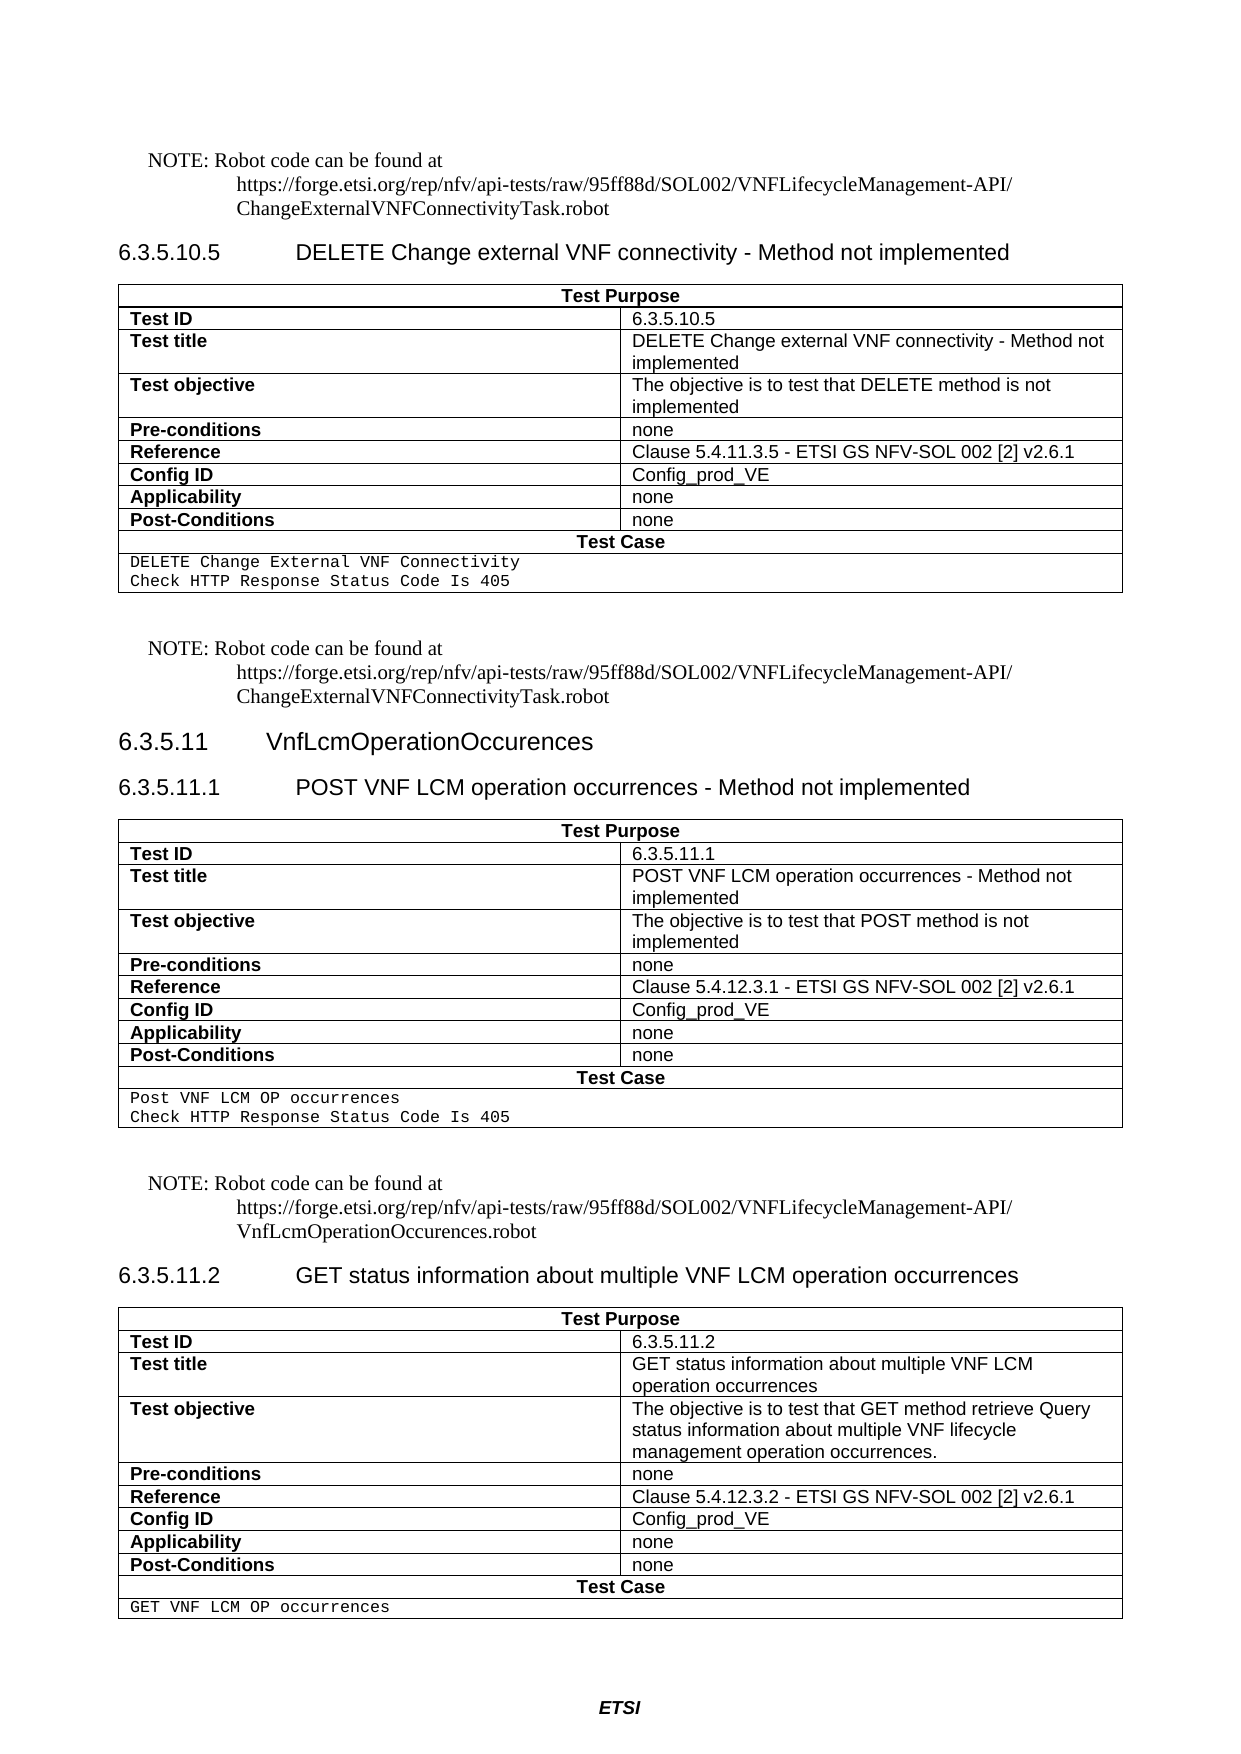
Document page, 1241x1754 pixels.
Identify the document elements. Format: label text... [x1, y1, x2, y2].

text NOTE: Robot code can be found at https://forge.etsi.org/rep/nfv/api-tests/raw/95ff88d/SOL002/VNFLifecycleManagement-API/ChangeExternalVNFConnectivityTask.robot [148, 148, 1122, 220]
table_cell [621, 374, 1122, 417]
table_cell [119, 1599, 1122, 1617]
subtitle 6.3.5.11 VnfLcmOperationOccurences [118, 726, 1122, 755]
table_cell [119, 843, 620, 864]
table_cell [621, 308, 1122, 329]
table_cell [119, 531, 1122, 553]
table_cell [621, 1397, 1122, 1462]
subtitle 6.3.5.10.5 DELETE Change external VNF connectivity - Method not implemented [118, 239, 1122, 265]
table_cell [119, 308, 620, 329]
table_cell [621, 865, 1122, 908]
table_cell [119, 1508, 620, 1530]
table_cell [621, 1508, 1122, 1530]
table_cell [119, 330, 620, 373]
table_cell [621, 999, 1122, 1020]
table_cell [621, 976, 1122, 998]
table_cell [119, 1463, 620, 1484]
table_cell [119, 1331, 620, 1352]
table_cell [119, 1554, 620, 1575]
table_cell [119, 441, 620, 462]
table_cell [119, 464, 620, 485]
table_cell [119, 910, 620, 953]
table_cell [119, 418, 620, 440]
subtitle 6.3.5.11.1 POST VNF LCM operation occurrences - Method not implemented [118, 774, 1122, 800]
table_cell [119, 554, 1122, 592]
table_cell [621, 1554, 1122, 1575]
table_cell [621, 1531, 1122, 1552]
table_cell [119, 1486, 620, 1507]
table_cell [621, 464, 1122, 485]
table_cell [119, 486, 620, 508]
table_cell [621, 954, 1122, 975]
text NOTE: Robot code can be found at https://forge.etsi.org/rep/nfv/api-tests/raw/95ff88d/SOL002/VNFLifecycleManagement-API/ChangeExternalVNFConnectivityTask.robot [148, 636, 1122, 708]
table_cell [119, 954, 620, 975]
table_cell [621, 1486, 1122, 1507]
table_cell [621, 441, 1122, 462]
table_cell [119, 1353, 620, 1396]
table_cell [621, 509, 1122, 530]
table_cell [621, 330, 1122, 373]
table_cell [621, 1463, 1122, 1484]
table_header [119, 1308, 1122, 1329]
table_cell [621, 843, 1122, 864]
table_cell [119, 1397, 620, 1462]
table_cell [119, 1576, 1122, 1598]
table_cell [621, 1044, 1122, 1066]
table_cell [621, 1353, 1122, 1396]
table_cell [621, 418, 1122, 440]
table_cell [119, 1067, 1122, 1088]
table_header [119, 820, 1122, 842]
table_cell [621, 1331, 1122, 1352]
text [148, 1171, 1122, 1243]
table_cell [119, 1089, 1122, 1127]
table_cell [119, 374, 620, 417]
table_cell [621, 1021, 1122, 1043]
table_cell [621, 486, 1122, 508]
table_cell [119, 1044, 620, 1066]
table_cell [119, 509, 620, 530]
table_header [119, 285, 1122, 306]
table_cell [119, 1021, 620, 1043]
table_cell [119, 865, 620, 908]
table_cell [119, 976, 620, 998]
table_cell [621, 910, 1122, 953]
subtitle 6.3.5.11.2 GET status information about multiple VNF LCM operation occurrences [118, 1262, 1122, 1288]
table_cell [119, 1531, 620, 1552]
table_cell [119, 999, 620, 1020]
